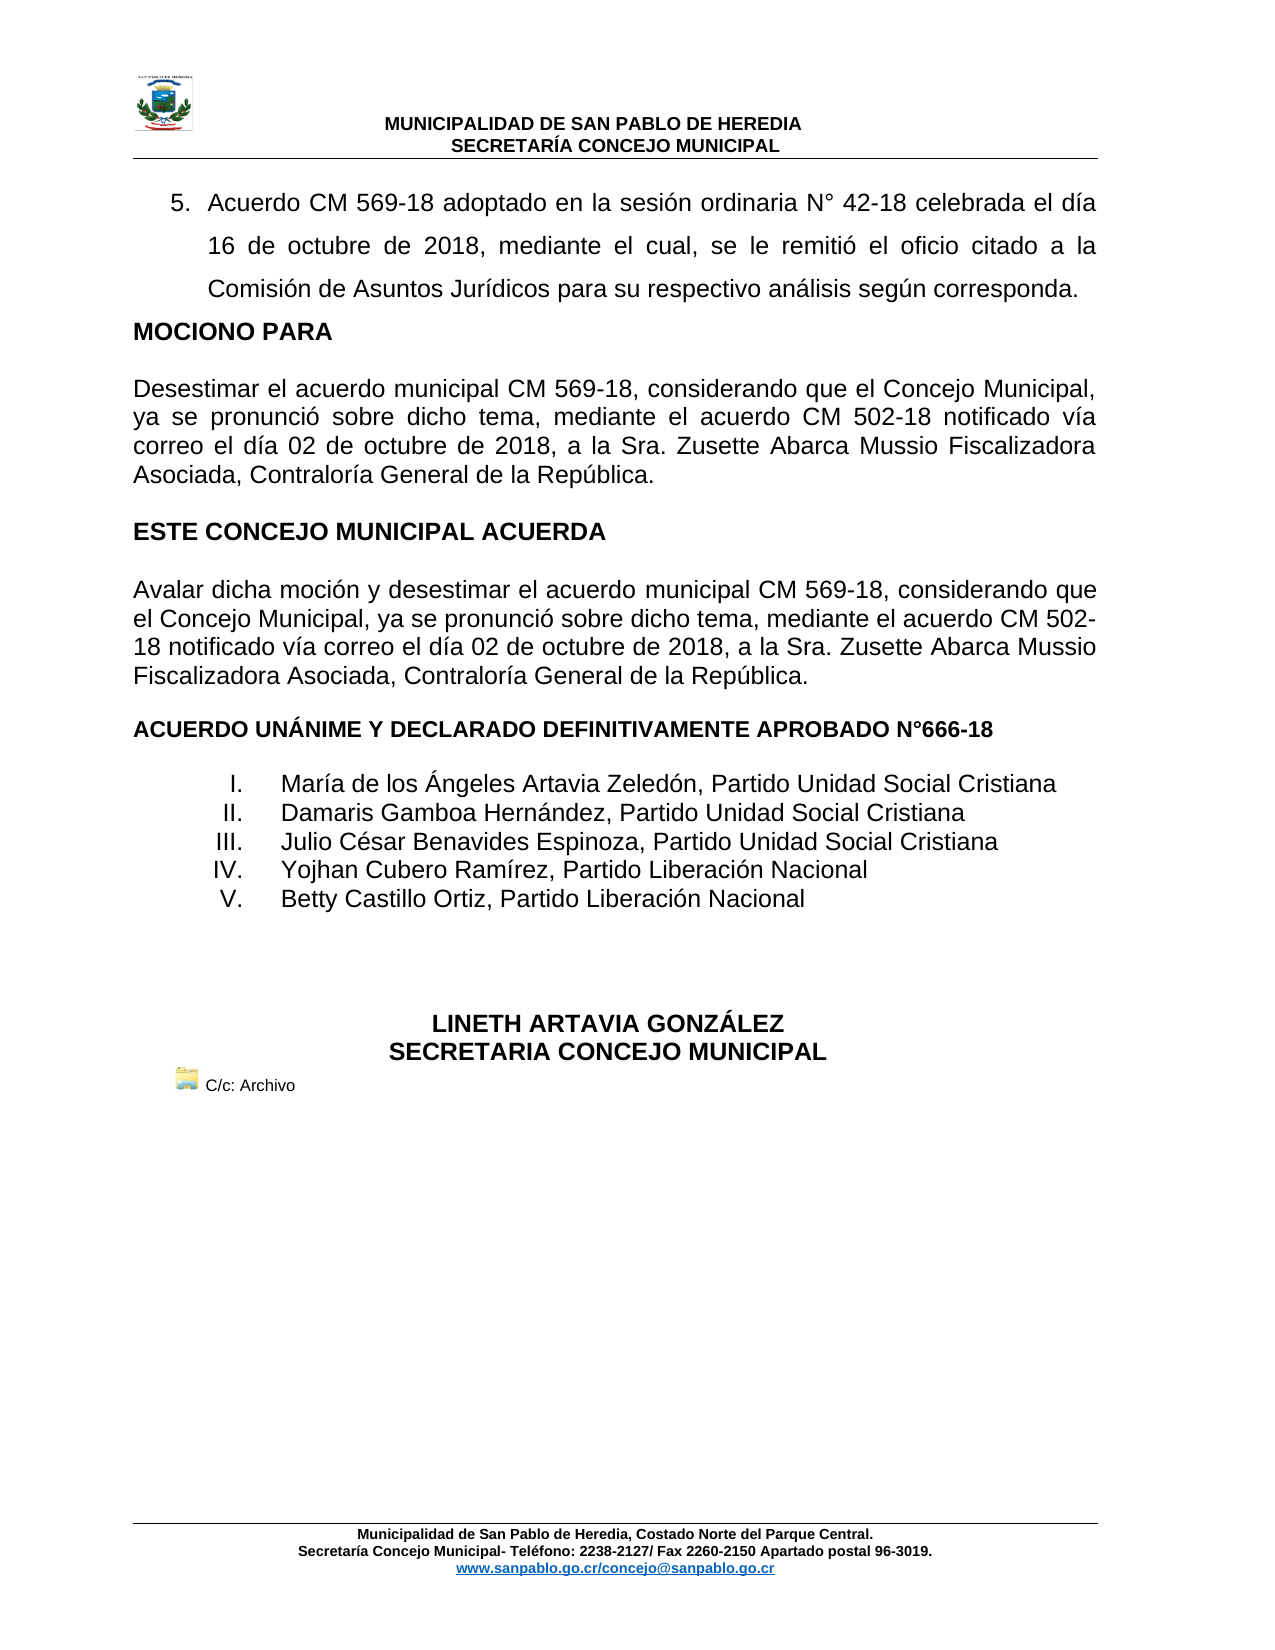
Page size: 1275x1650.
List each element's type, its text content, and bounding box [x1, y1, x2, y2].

list Acuerdo CM 569-18 adoptado en la sesión ordinaria N° 42-18 celebrada el día 16 de octubre de 2018, mediante el cual, se le remitió el oficio citado a la Comisión de Asuntos Jurídicos para su respectivo análisis según corresponda. [170, 187, 1098, 302]
text MOCIONO PARA [133, 317, 1098, 346]
text ACUERDO UNÁNIME Y DECLARADO DEFINITIVAMENTE APROBADO N°666-18 [133, 716, 1098, 743]
list Yojhan Cubero Ramírez, Partido Liberación Nacional [243, 855, 1098, 884]
text LINETH ARTAVIA GONZÁLEZ [118, 1008, 1098, 1037]
list Damaris Gamboa Hernández, Partido Unidad Social Cristiana [243, 798, 1098, 826]
list Julio César Benavides Espinoza, Partido Unidad Social Cristiana [243, 826, 1098, 855]
text Desestimar el acuerdo municipal CM 569-18, considerando que el Concejo Municipal, ya se pronunció sobre dicho tema, mediante el acuerdo CM 502-18 notificado vía correo el día 02 de octubre de 2018, a la Sra. Zusette Abarca Mussio Fiscalizadora Asociada, Contraloría General de la República. [133, 374, 1098, 489]
text SECRETARIA CONCEJO MUNICIPAL [118, 1037, 1098, 1066]
list Betty Castillo Ortiz, Partido Liberación Nacional [243, 884, 1098, 913]
text C/c: Archivo [170, 1066, 1098, 1094]
text Avalar dicha moción y desestimar el acuerdo municipal CM 569-18, considerando que el Concejo Municipal, ya se pronunció sobre dicho tema, mediante el acuerdo CM 502-18 notificado vía correo el día 02 de octubre de 2018, a la Sra. Zusette Abarca Mussio Fiscalizadora Asociada, Contraloría General de la República. [133, 575, 1098, 690]
picture [170, 1066, 206, 1091]
text ESTE CONCEJO MUNICIPAL ACUERDA [133, 517, 1098, 546]
list María de los Ángeles Artavia Zeledón, Partido Unidad Social Cristiana [243, 769, 1098, 798]
